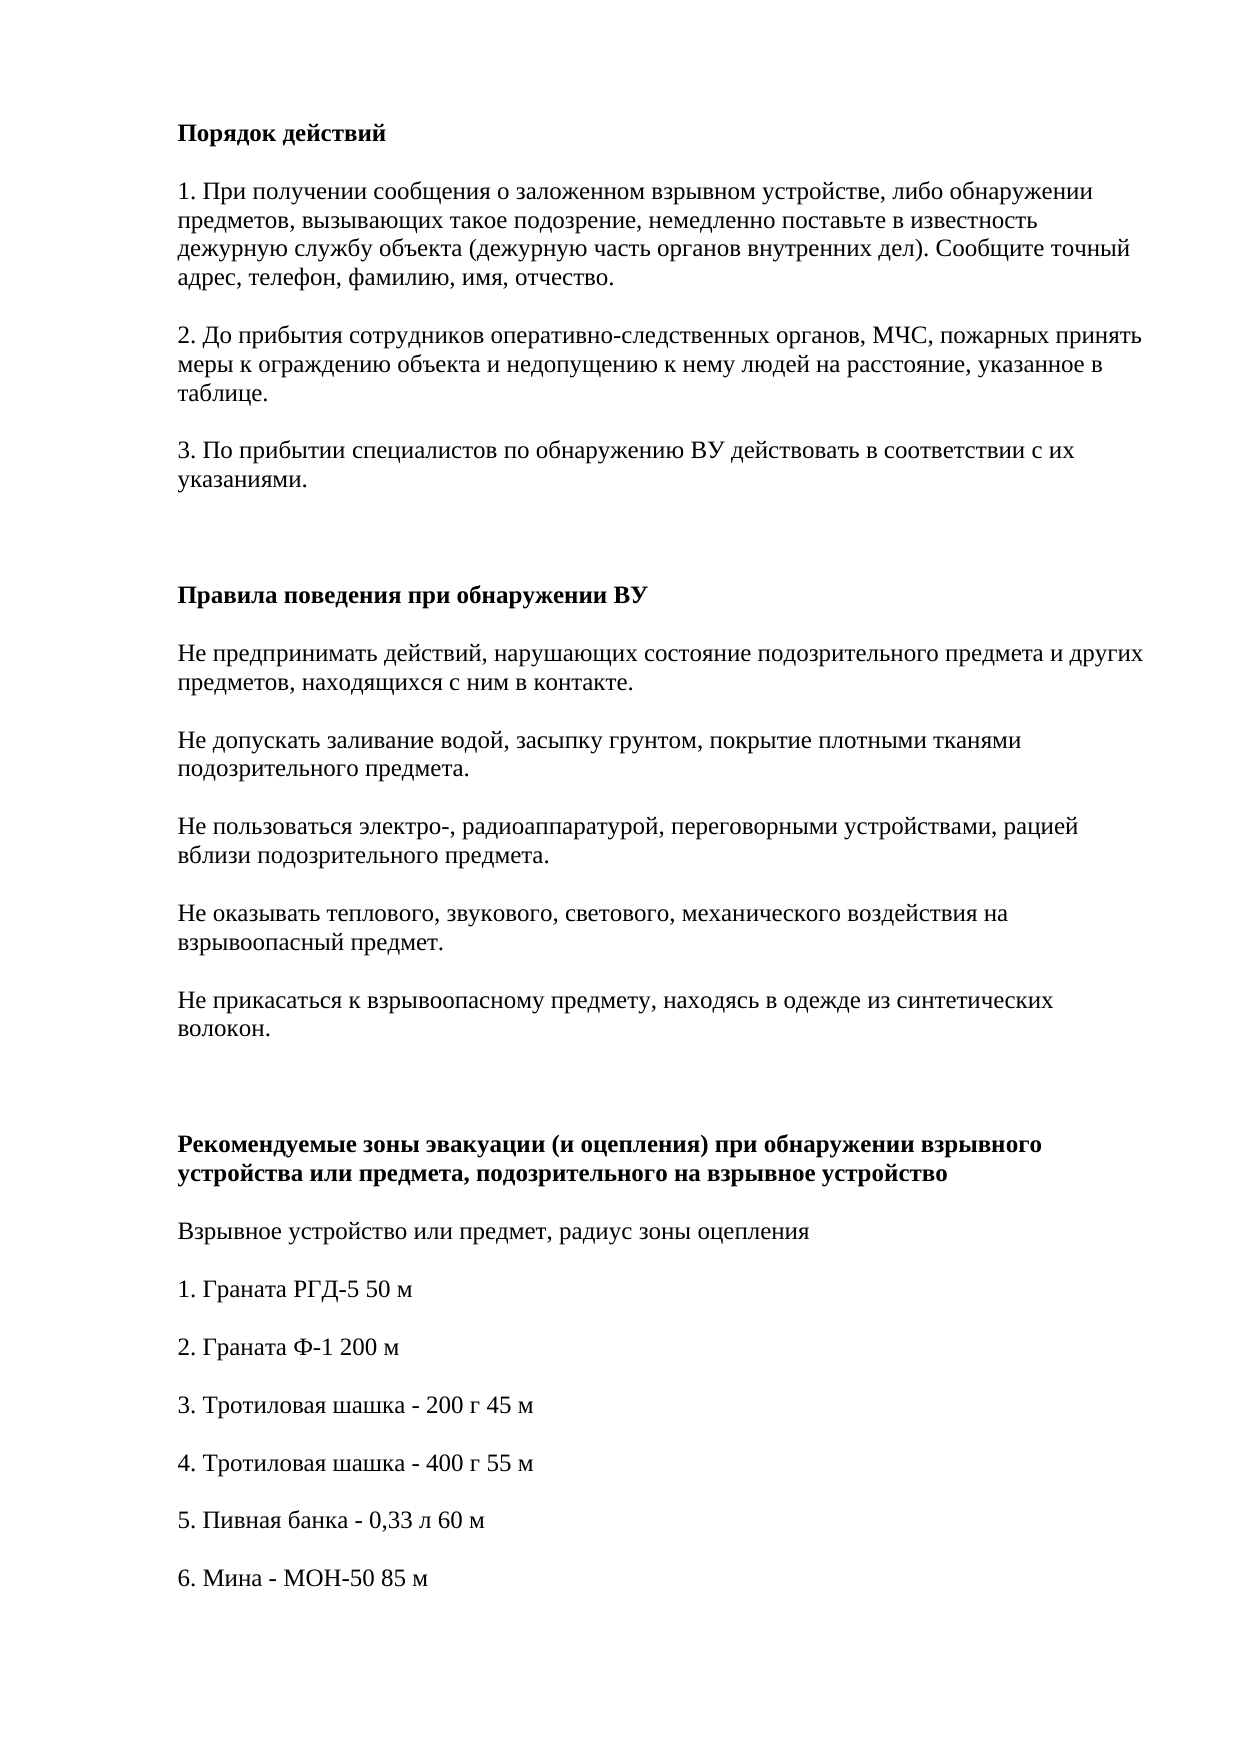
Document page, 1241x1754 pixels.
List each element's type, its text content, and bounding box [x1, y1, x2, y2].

text Порядок действий [177, 118, 1152, 147]
text 2. До прибытия сотрудников оперативно-следственных органов, МЧС, пожарных принять меры к ограждению объекта и недопущению к нему людей на расстояние, указанное в таблице. [177, 320, 1152, 406]
text 5. Пивная банка - 0,33 л 60 м [177, 1506, 1152, 1534]
text Правила поведения при обнаружении ВУ [177, 580, 1152, 609]
text 1. При получении сообщения о заложенном взрывном устройстве, либо обнаружении предметов, вызывающих такое подозрение, немедленно поставьте в известность дежурную службу объекта (дежурную часть органов внутренних дел). Сообщите точный адрес, телефон, фамилию, имя, отчество. [177, 176, 1152, 291]
text Не пользоваться электро-, радиоаппаратурой, переговорными устройствами, рацией вблизи подозрительного предмета. [177, 811, 1152, 869]
text 3. Тротиловая шашка - 200 г 45 м [177, 1390, 1152, 1418]
text Не прикасаться к взрывоопасному предмету, находясь в одежде из синтетических волокон. [177, 985, 1152, 1042]
text Не допускать заливание водой, засыпку грунтом, покрытие плотными тканями подозрительного предмета. [177, 725, 1152, 782]
text 6. Мина - МОН-50 85 м [177, 1563, 1152, 1592]
text Рекомендуемые зоны эвакуации (и оцепления) при обнаружении взрывного устройства или предмета, подозрительного на взрывное устройство [177, 1129, 1152, 1187]
text 1. Граната РГД-5 50 м [177, 1274, 1152, 1303]
text Взрывное устройство или предмет, радиус зоны оцепления [177, 1216, 1152, 1245]
text 2. Граната Ф-1 200 м [177, 1332, 1152, 1361]
text Не предпринимать действий, нарушающих состояние подозрительного предмета и других предметов, находящихся с ним в контакте. [177, 638, 1152, 696]
text 4. Тротиловая шашка - 400 г 55 м [177, 1448, 1152, 1476]
text Не оказывать теплового, звукового, светового, механического воздействия на взрывоопасный предмет. [177, 898, 1152, 956]
text 3. По прибытии специалистов по обнаружению ВУ действовать в соответствии с их указаниями. [177, 436, 1152, 493]
